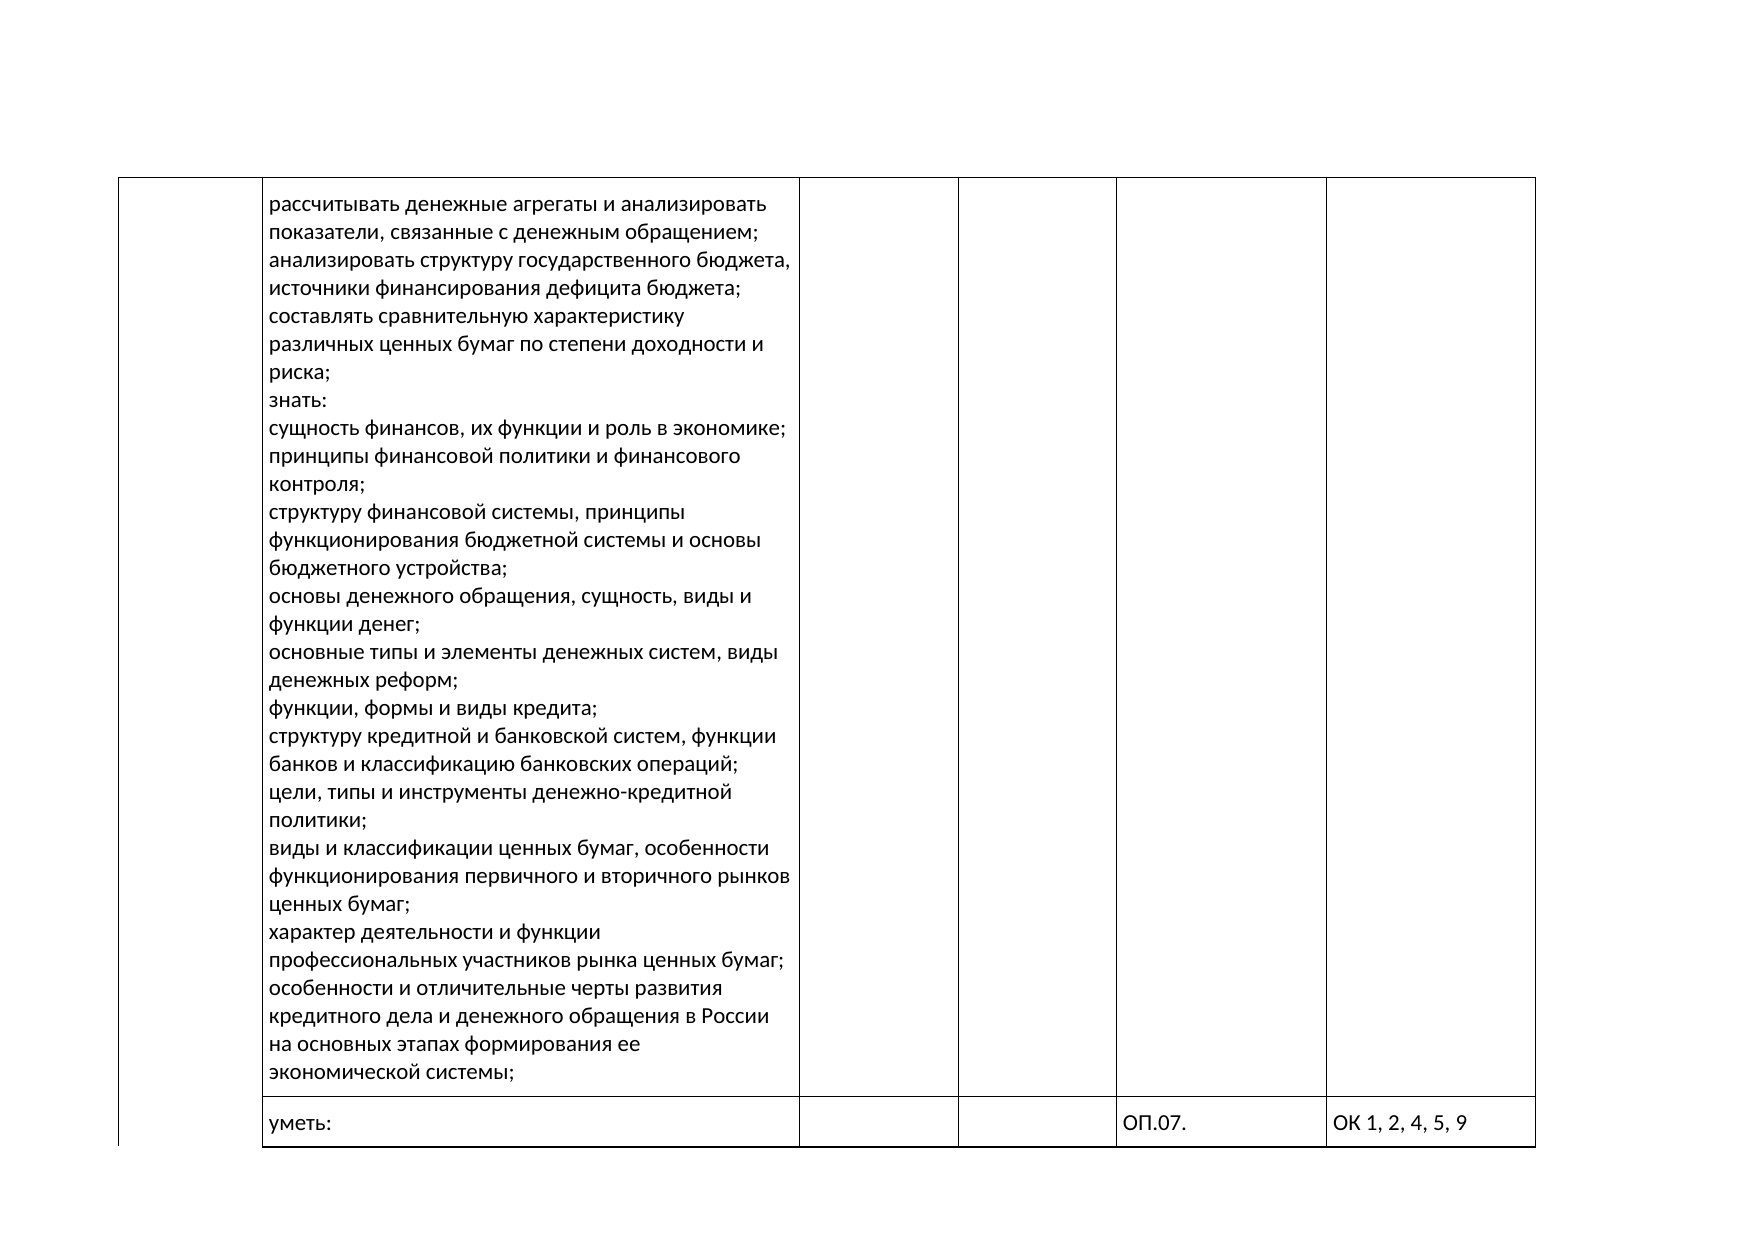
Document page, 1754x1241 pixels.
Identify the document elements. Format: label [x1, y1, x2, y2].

table_cell [800, 1097, 958, 1146]
table_cell [263, 178, 799, 1096]
table_cell [800, 178, 958, 1096]
table_cell [1327, 178, 1535, 1096]
table_cell [1117, 1097, 1326, 1146]
table_cell [1327, 1097, 1535, 1146]
table_cell [959, 1097, 1116, 1146]
table_cell [959, 178, 1116, 1096]
table_cell [263, 1097, 799, 1146]
table_cell [1117, 178, 1326, 1096]
